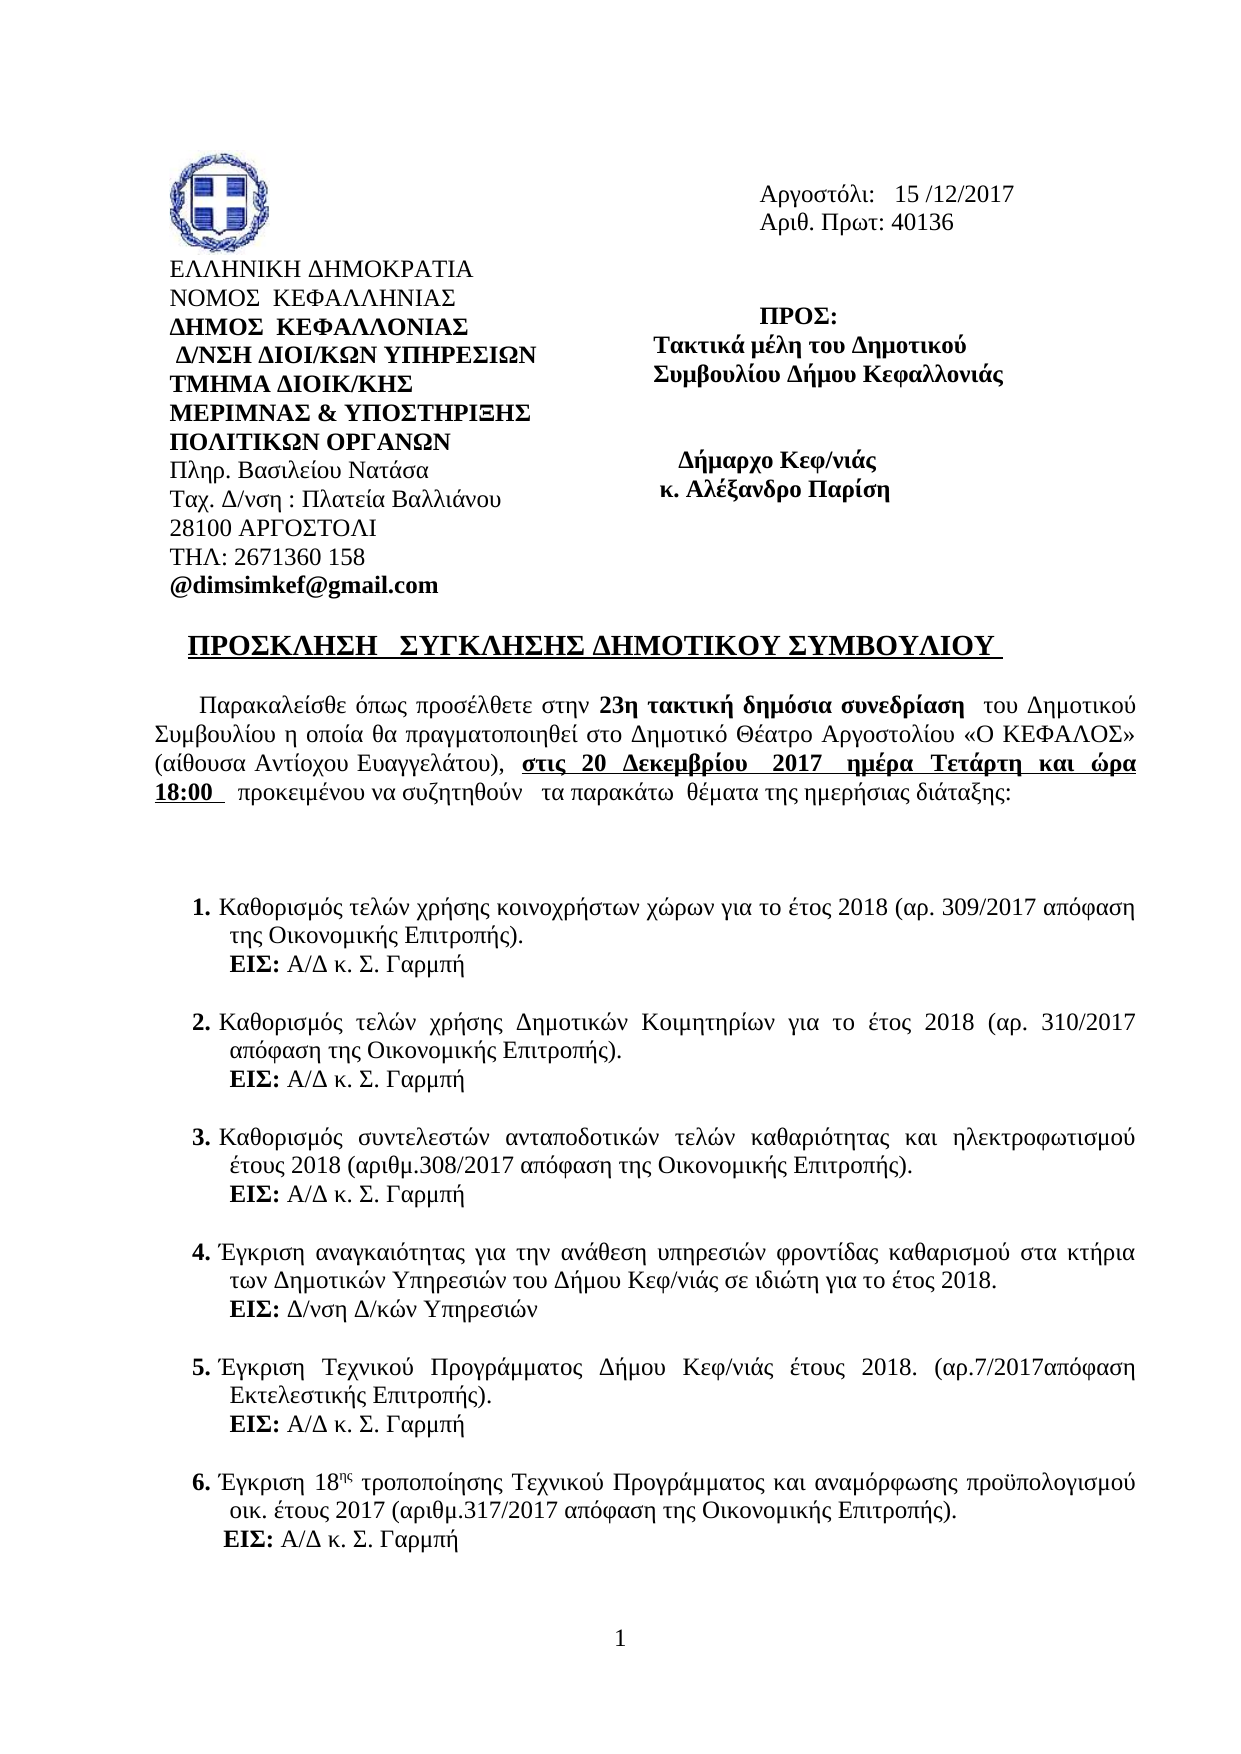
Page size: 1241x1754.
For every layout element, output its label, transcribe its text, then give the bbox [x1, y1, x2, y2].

table_header ΕΛΛΗΝΙΚΗ ΔΗΜΟΚΡΑΤΙΑ ΝΟΜΟΣ ΚΕΦΑΛΛΗΝΙΑΣ ΔΗΜΟΣ ΚΕΦΑΛΛΟΝΙΑΣ Δ/ΝΣΗ ΔΙΟΙ/ΚΩΝ ΥΠΗΡΕΣΙΩΝ ΤΜΗΜΑ ΔΙΟΙΚ/ΚΗΣ ΜΕΡΙΜΝΑΣ & ΥΠΟΣΤΗΡΙΞΗΣ ΠΟΛΙΤΙΚΩΝ ΟΡΓΑΝΩΝ Πληρ. Βασιλείου Νατάσα Ταχ. Δ/νση : Πλατεία Βαλλιάνου 28100 ΑΡΓΟΣΤΟΛΙ ΤΗΛ: 2671360 158 @dimsimkef@gmail.com [158, 150, 561, 628]
text ΠΡΟΣΚΛΗΣΗ ΣΥΓΚΛΗΣΗΣ ΔΗΜΟΤΙΚΟΥ ΣΥΜΒΟΥΛΙΟΥ [187, 628, 1053, 662]
table_cell ΠΡΟΣ: Τακτικά μέλη του Δημοτικού Συμβουλίου Δήμου Κεφαλλονιάς Δήμαρχο Κεφ/νιάς κ. Αλέξανδρο Παρίση [561, 301, 1035, 628]
table_header Αργοστόλι: 15 /12/2017 Αριθ. Πρωτ: 40136 [561, 150, 1035, 301]
picture [169, 150, 270, 255]
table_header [143, 690, 1148, 1582]
